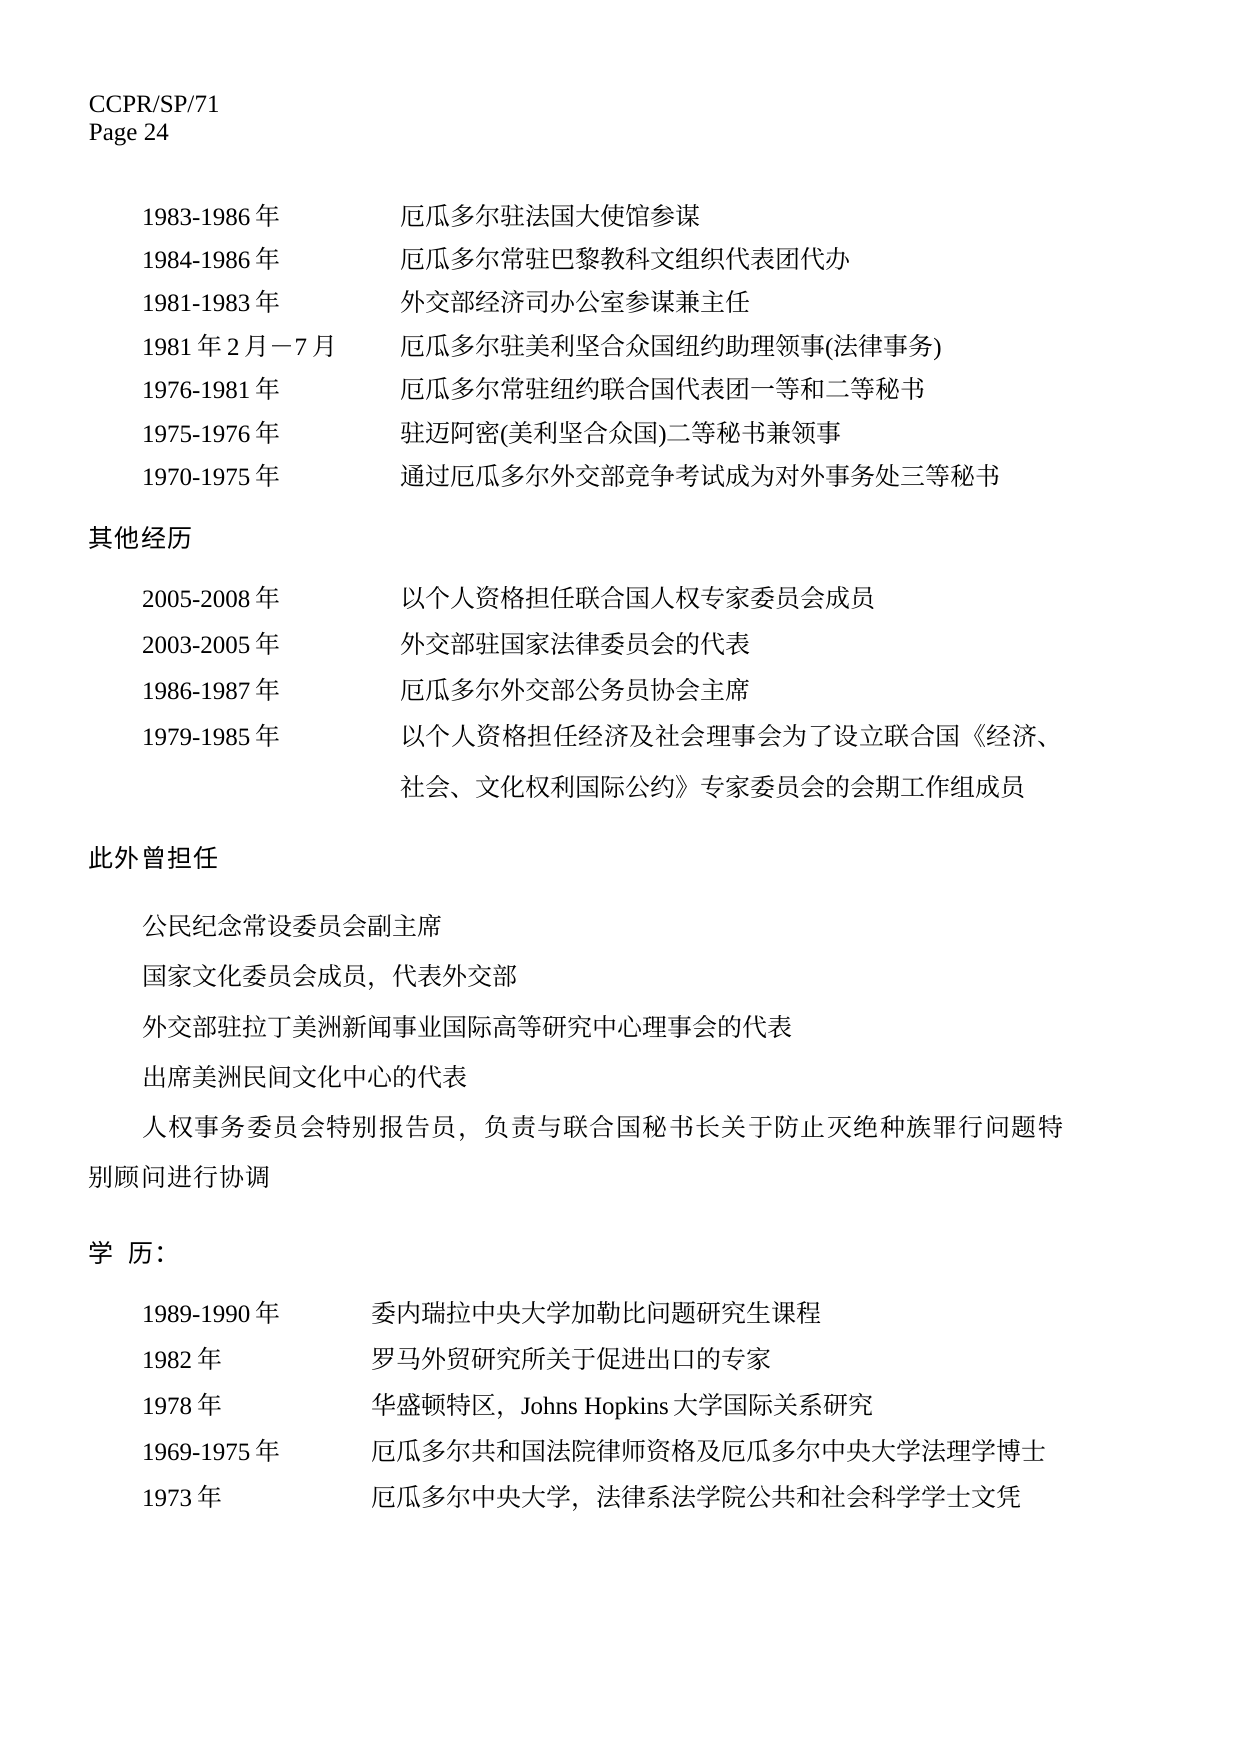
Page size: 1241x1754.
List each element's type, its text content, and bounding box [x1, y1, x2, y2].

table_cell 厄瓜多尔驻法国大使馆参谋 [389, 196, 1074, 239]
table_cell 1982年 [78, 1340, 359, 1385]
table_header 委内瑞拉中央大学加勒比问题研究生课程 [360, 1294, 1074, 1339]
text 人权事务委员会特别报告员，负责与联合国秘书长关于防止灭绝种族罪行问题特别顾问进行协调 [89, 1108, 1063, 1194]
table_cell 1979-1985年 [78, 717, 388, 813]
text 公民纪念常设委员会副主席 [89, 907, 1063, 942]
table_cell 厄瓜多尔驻美利坚合众国纽约助理领事(法律事务) [389, 326, 1074, 370]
table_cell 华盛顿特区，Johns Hopkins大学国际关系研究 [360, 1385, 1074, 1431]
table_cell 外交部驻国家法律委员会的代表 [389, 625, 1074, 671]
text 出席美洲民间文化中心的代表 [89, 1057, 1063, 1093]
table_header 1989-1990年 [78, 1294, 359, 1339]
table_cell 厄瓜多尔常驻纽约联合国代表团一等和二等秘书 [389, 370, 1074, 413]
subtitle 学 历： [89, 1233, 1063, 1270]
table_cell 1970-1975年 [78, 457, 388, 519]
table_cell 1983-1986年 [78, 196, 388, 239]
table_cell 厄瓜多尔外交部公务员协会主席 [389, 671, 1074, 717]
table_header 以个人资格担任联合国人权专家委员会成员 [389, 579, 1074, 625]
table_cell 厄瓜多尔中央大学，法律系法学院公共和社会科学学士文凭 [360, 1477, 1074, 1523]
table_cell 1981年2月－7月 [78, 326, 388, 370]
table_cell 1978年 [78, 1385, 359, 1431]
table_cell 1975-1976年 [78, 413, 388, 457]
table_cell 1984-1986年 [78, 240, 388, 283]
table_header 2005-2008年 [78, 579, 388, 625]
text 外交部驻拉丁美洲新闻事业国际高等研究中心理事会的代表 [89, 1007, 1063, 1043]
table_cell 以个人资格担任经济及社会理事会为了设立联合国《经济、社会、文化权利国际公约》专家委员会的会期工作组成员 [389, 717, 1074, 813]
table_cell 厄瓜多尔共和国法院律师资格及厄瓜多尔中央大学法理学博士 [360, 1431, 1074, 1477]
table_cell 通过厄瓜多尔外交部竞争考试成为对外事务处三等秘书 [389, 457, 1074, 519]
table_cell 2003-2005年 [78, 625, 388, 671]
table_cell 1976-1981年 [78, 370, 388, 413]
table_cell 罗马外贸研究所关于促进出口的专家 [360, 1340, 1074, 1385]
text 国家文化委员会成员，代表外交部 [89, 957, 1063, 993]
table_cell 驻迈阿密(美利坚合众国)二等秘书兼领事 [389, 413, 1074, 457]
table_cell 1981-1983年 [78, 283, 388, 326]
table_cell 外交部经济司办公室参谋兼主任 [389, 283, 1074, 326]
table_cell 1986-1987年 [78, 671, 388, 717]
subtitle 其他经历 [89, 519, 1063, 555]
table_cell 厄瓜多尔常驻巴黎教科文组织代表团代办 [389, 240, 1074, 283]
table_cell 1969-1975年 [78, 1431, 359, 1477]
table_cell 1973年 [78, 1477, 359, 1523]
subtitle 此外曾担任 [89, 838, 1063, 874]
